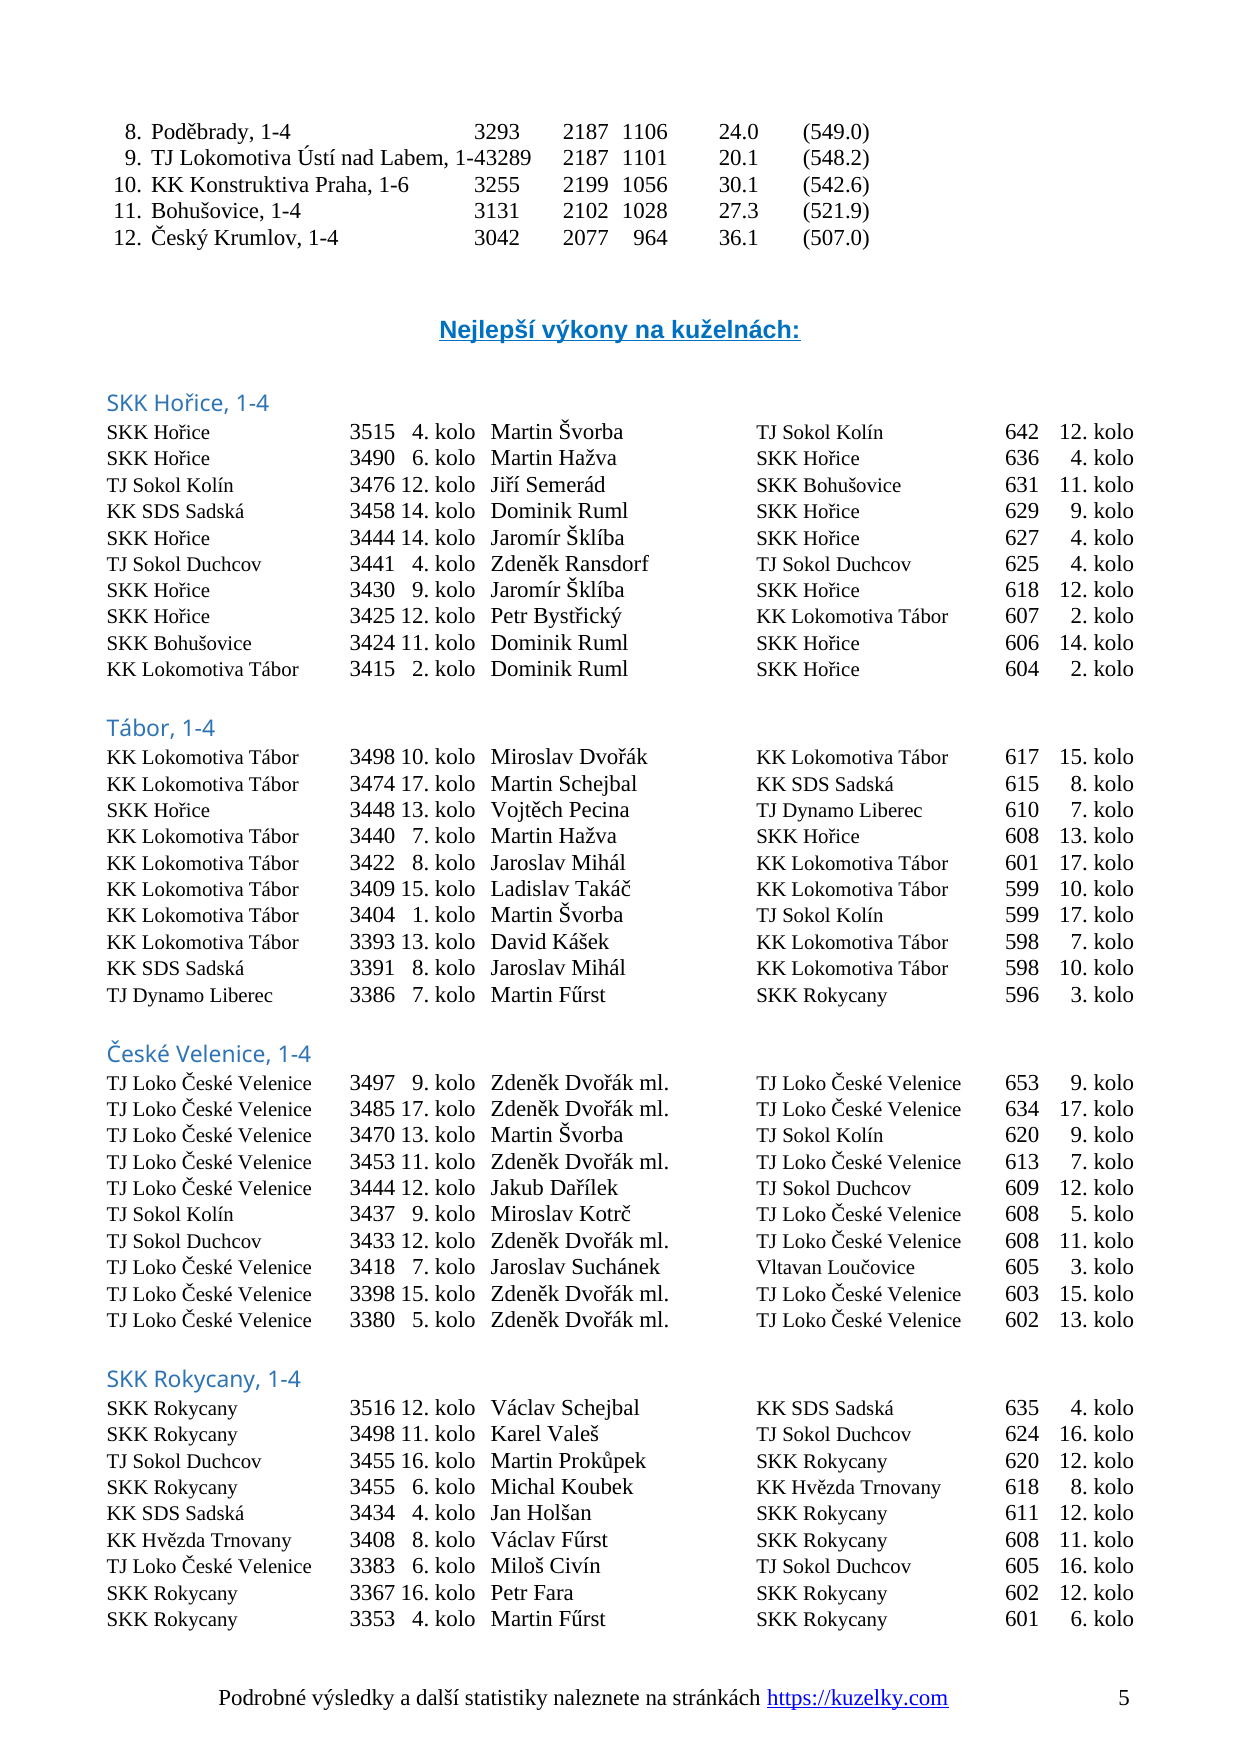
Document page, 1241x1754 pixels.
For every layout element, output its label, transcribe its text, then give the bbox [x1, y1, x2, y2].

text 12. Český Krumlov, 1-4 3042 2077 964 36.1 (507.0) [106, 223, 1134, 250]
text KK Lokomotiva Tábor 3422 8. kolo Jaroslav Mihál KK Lokomotiva Tábor 601 17. kolo [106, 849, 1134, 875]
text 9. TJ Lokomotiva Ústí nad Labem, 1-4 3289 2187 1101 20.1 (548.2) [106, 144, 1134, 171]
text KK Lokomotiva Tábor 3440 7. kolo Martin Hažva SKK Hořice 608 13. kolo [106, 822, 1134, 849]
text TJ Loko České Velenice 3418 7. kolo Jaroslav Suchánek Vltavan Loučovice 605 3. kolo [106, 1253, 1134, 1279]
text 11. Bohušovice, 1-4 3131 2102 1028 27.3 (521.9) [106, 197, 1134, 223]
text KK Lokomotiva Tábor 3409 15. kolo Ladislav Takáč KK Lokomotiva Tábor 599 10. kolo [106, 875, 1134, 902]
text KK SDS Sadská 3434 4. kolo Jan Holšan SKK Rokycany 611 12. kolo [106, 1499, 1134, 1526]
text SKK Hořice 3515 4. kolo Martin Švorba TJ Sokol Kolín 642 12. kolo [106, 418, 1134, 444]
text SKK Rokycany 3516 12. kolo Václav Schejbal KK SDS Sadská 635 4. kolo [106, 1394, 1134, 1420]
text SKK Bohušovice 3424 11. kolo Dominik Ruml SKK Hořice 606 14. kolo [106, 629, 1134, 655]
text TJ Loko České Velenice 3485 17. kolo Zdeněk Dvořák ml. TJ Loko České Velenice 634 17. kolo [106, 1095, 1134, 1121]
text KK SDS Sadská 3458 14. kolo Dominik Ruml SKK Hořice 629 9. kolo [106, 497, 1134, 523]
text TJ Loko České Velenice 3470 13. kolo Martin Švorba TJ Sokol Kolín 620 9. kolo [106, 1121, 1134, 1148]
text SKK Hořice 3430 9. kolo Jaromír Šklíba SKK Hořice 618 12. kolo [106, 576, 1134, 603]
subtitle SKK Rokycany, 1-4 [106, 1363, 1134, 1394]
text TJ Sokol Kolín 3437 9. kolo Miroslav Kotrč TJ Loko České Velenice 608 5. kolo [106, 1201, 1134, 1227]
text KK Lokomotiva Tábor 3404 1. kolo Martin Švorba TJ Sokol Kolín 599 17. kolo [106, 902, 1134, 928]
text TJ Loko České Velenice 3383 6. kolo Miloš Civín TJ Sokol Duchcov 605 16. kolo [106, 1552, 1134, 1578]
text SKK Hořice 3444 14. kolo Jaromír Šklíba SKK Hořice 627 4. kolo [106, 523, 1134, 550]
text SKK Rokycany 3367 16. kolo Petr Fara SKK Rokycany 602 12. kolo [106, 1578, 1134, 1605]
text SKK Rokycany 3353 4. kolo Martin Fűrst SKK Rokycany 601 6. kolo [106, 1605, 1134, 1631]
text TJ Sokol Duchcov 3433 12. kolo Zdeněk Dvořák ml. TJ Loko České Velenice 608 11. kolo [106, 1227, 1134, 1253]
subtitle Tábor, 1-4 [106, 712, 1134, 743]
text TJ Loko České Velenice 3444 12. kolo Jakub Dařílek TJ Sokol Duchcov 609 12. kolo [106, 1174, 1134, 1201]
text KK Lokomotiva Tábor 3498 10. kolo Miroslav Dvořák KK Lokomotiva Tábor 617 15. kolo [106, 743, 1134, 770]
text SKK Rokycany 3498 11. kolo Karel Valeš TJ Sokol Duchcov 624 16. kolo [106, 1420, 1134, 1447]
text TJ Loko České Velenice 3380 5. kolo Zdeněk Dvořák ml. TJ Loko České Velenice 602 13. kolo [106, 1306, 1134, 1332]
text 8. Poděbrady, 1-4 3293 2187 1106 24.0 (549.0) [106, 118, 1134, 144]
text TJ Sokol Duchcov 3441 4. kolo Zdeněk Ransdorf TJ Sokol Duchcov 625 4. kolo [106, 550, 1134, 576]
text KK Lokomotiva Tábor 3474 17. kolo Martin Schejbal KK SDS Sadská 615 8. kolo [106, 770, 1134, 796]
text KK SDS Sadská 3391 8. kolo Jaroslav Mihál KK Lokomotiva Tábor 598 10. kolo [106, 954, 1134, 981]
text TJ Loko České Velenice 3453 11. kolo Zdeněk Dvořák ml. TJ Loko České Velenice 613 7. kolo [106, 1148, 1134, 1174]
text KK Lokomotiva Tábor 3393 13. kolo David Kášek KK Lokomotiva Tábor 598 7. kolo [106, 928, 1134, 954]
text KK Lokomotiva Tábor 3415 2. kolo Dominik Ruml SKK Hořice 604 2. kolo [106, 655, 1134, 682]
subtitle SKK Hořice, 1-4 [106, 387, 1134, 418]
text TJ Sokol Kolín 3476 12. kolo Jiří Semerád SKK Bohušovice 631 11. kolo [106, 471, 1134, 497]
text TJ Sokol Duchcov 3455 16. kolo Martin Prokůpek SKK Rokycany 620 12. kolo [106, 1447, 1134, 1473]
text Nejlepší výkony na kuželnách: [94, 315, 1145, 344]
text TJ Loko České Velenice 3398 15. kolo Zdeněk Dvořák ml. TJ Loko České Velenice 603 15. kolo [106, 1279, 1134, 1306]
text 10. KK Konstruktiva Praha, 1-6 3255 2199 1056 30.1 (542.6) [106, 171, 1134, 197]
text SKK Rokycany 3455 6. kolo Michal Koubek KK Hvězda Trnovany 618 8. kolo [106, 1473, 1134, 1499]
subtitle České Velenice, 1-4 [106, 1037, 1134, 1069]
text TJ Loko České Velenice 3497 9. kolo Zdeněk Dvořák ml. TJ Loko České Velenice 653 9. kolo [106, 1069, 1134, 1095]
text SKK Hořice 3448 13. kolo Vojtěch Pecina TJ Dynamo Liberec 610 7. kolo [106, 796, 1134, 822]
text KK Hvězda Trnovany 3408 8. kolo Václav Fűrst SKK Rokycany 608 11. kolo [106, 1526, 1134, 1552]
text TJ Dynamo Liberec 3386 7. kolo Martin Fűrst SKK Rokycany 596 3. kolo [106, 981, 1134, 1007]
text SKK Hořice 3425 12. kolo Petr Bystřický KK Lokomotiva Tábor 607 2. kolo [106, 603, 1134, 629]
text SKK Hořice 3490 6. kolo Martin Hažva SKK Hořice 636 4. kolo [106, 444, 1134, 471]
